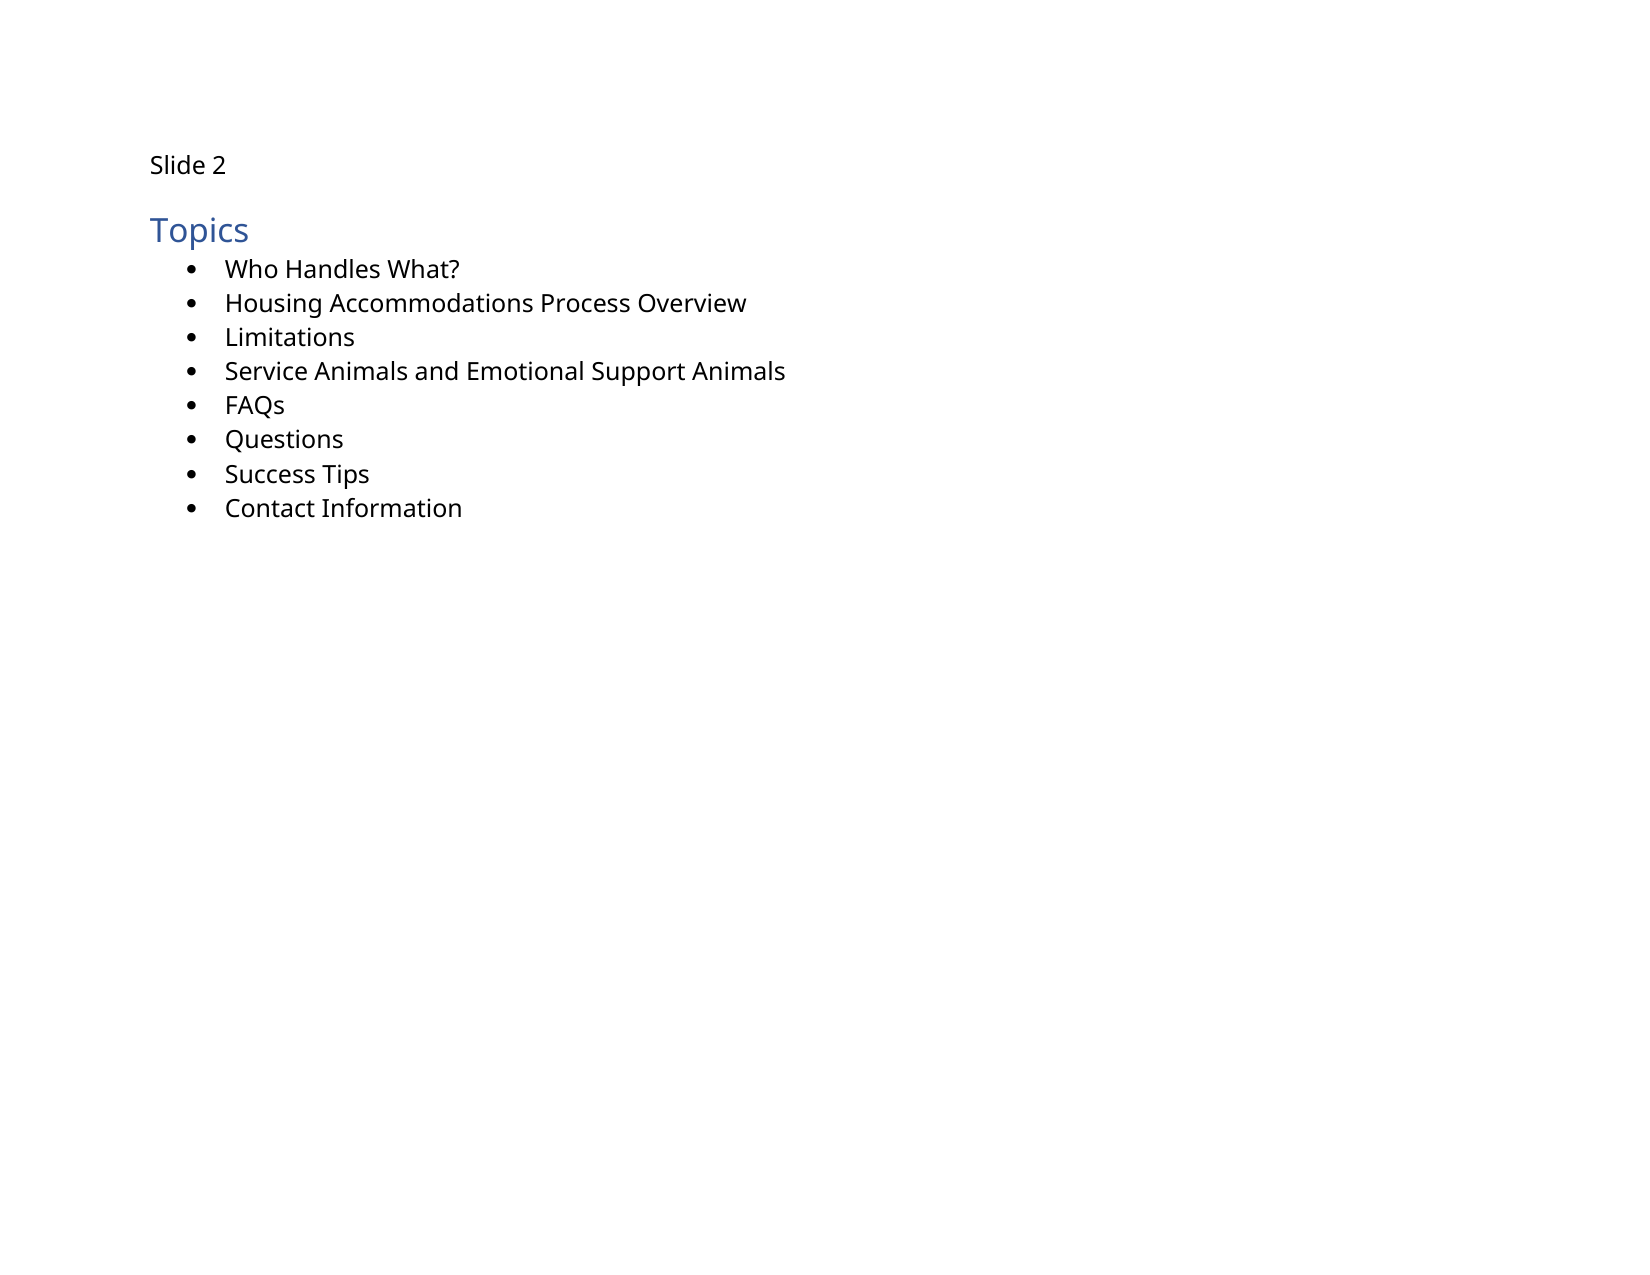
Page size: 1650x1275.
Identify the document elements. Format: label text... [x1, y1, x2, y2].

list Success Tips [187, 456, 1501, 490]
list Contact Information [187, 490, 1501, 524]
subtitle Topics [149, 206, 1501, 252]
list Limitations [187, 320, 1501, 354]
text Slide 2 [149, 147, 1501, 181]
list Questions [187, 422, 1501, 456]
list Service Animals and Emotional Support Animals [187, 354, 1501, 388]
list Who Handles What? [187, 252, 1501, 286]
list Housing Accommodations Process Overview [187, 286, 1501, 320]
list FAQs [187, 388, 1501, 422]
